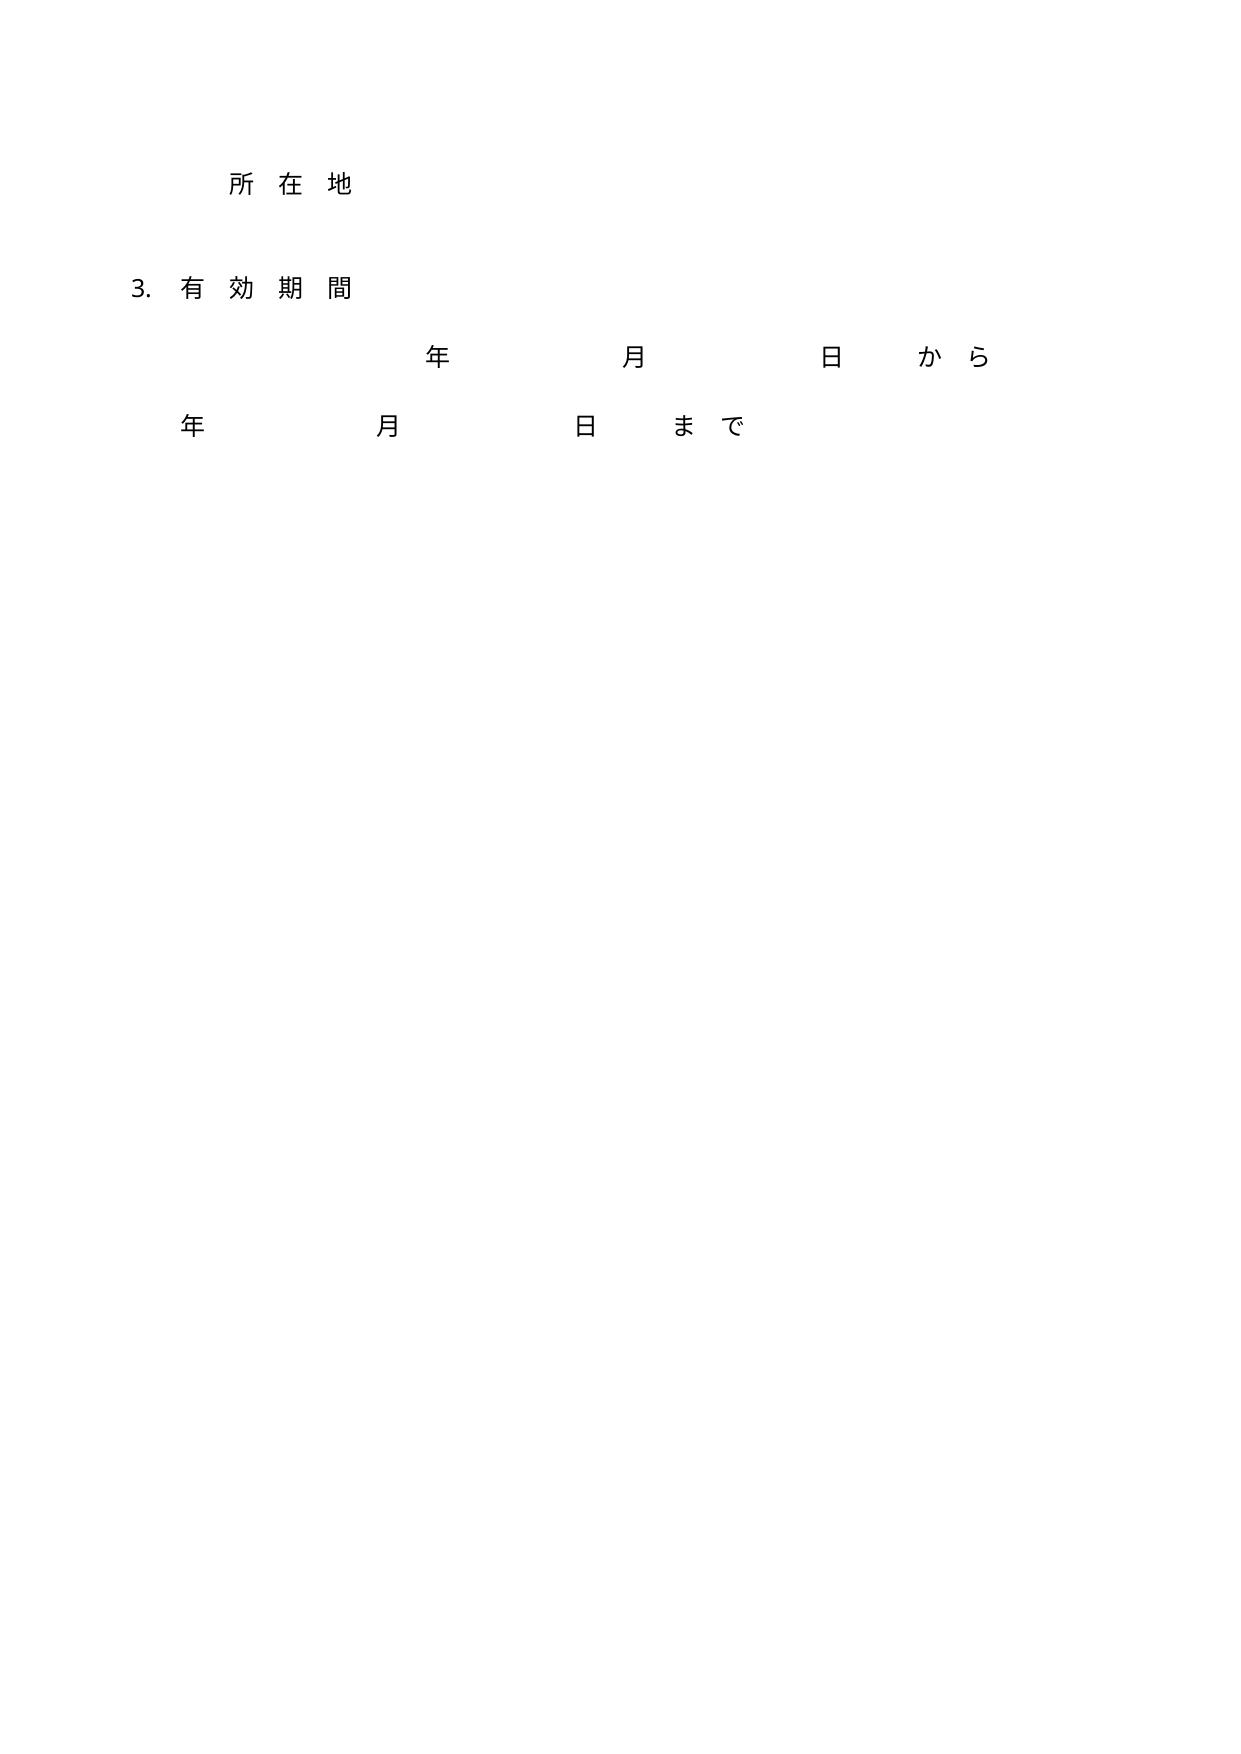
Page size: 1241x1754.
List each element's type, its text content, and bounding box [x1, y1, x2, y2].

list 有効期間 [131, 252, 1139, 321]
text 所在地 [218, 148, 1139, 217]
text 年 月 日 から 年 月 日 まで [174, 321, 1139, 459]
